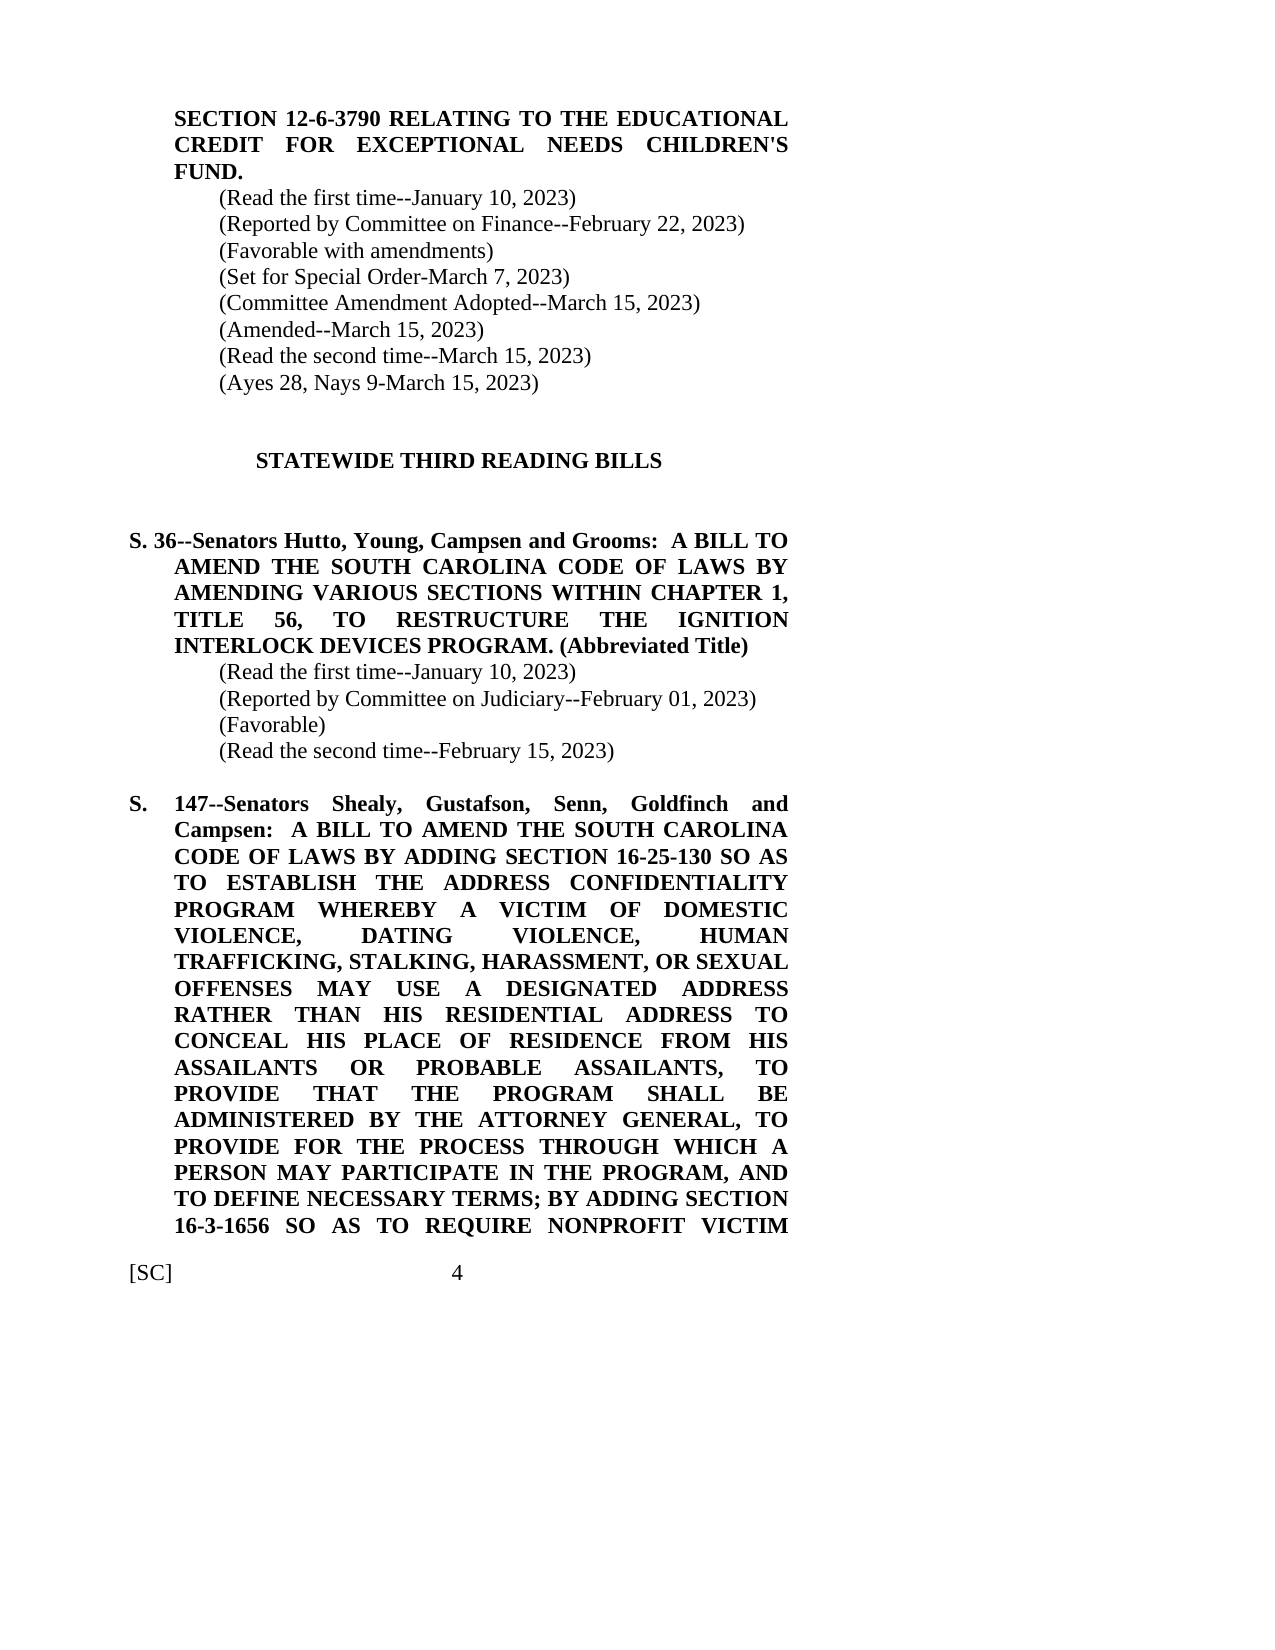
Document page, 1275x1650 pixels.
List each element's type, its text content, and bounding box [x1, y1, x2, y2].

text (Reported by Committee on Finance--February 22, 2023) [219, 210, 789, 237]
text (Set for Special Order-March 7, 2023) [219, 263, 789, 289]
text (Read the first time--January 10, 2023) [219, 184, 789, 210]
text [129, 105, 789, 184]
text (Read the second time--February 15, 2023) [219, 737, 789, 764]
text (Read the first time--January 10, 2023) [219, 658, 789, 685]
text (Favorable with amendments) [219, 237, 789, 263]
text (Committee Amendment Adopted--March 15, 2023) [219, 289, 789, 316]
text (Amended--March 15, 2023) [219, 316, 789, 342]
text (Ayes 28, Nays 9-March 15, 2023) [219, 368, 789, 395]
text (Reported by Committee on Judiciary--February 01, 2023) [219, 685, 789, 711]
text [129, 790, 789, 1238]
text STATEWIDE THIRD READING BILLS [129, 448, 789, 474]
text (Read the second time--March 15, 2023) [219, 342, 789, 368]
text (Favorable) [219, 711, 789, 737]
text S. 36--Senators Hutto, Young, Campsen and Grooms: A BILL TO AMEND THE SOUTH CAROLINA CODE OF LAWS BY AMENDING VARIOUS SECTIONS WITHIN CHAPTER 1, TITLE 56, TO RESTRUCTURE THE IGNITION INTERLOCK DEVICES PROGRAM. (Abbreviated Title) [129, 527, 789, 658]
